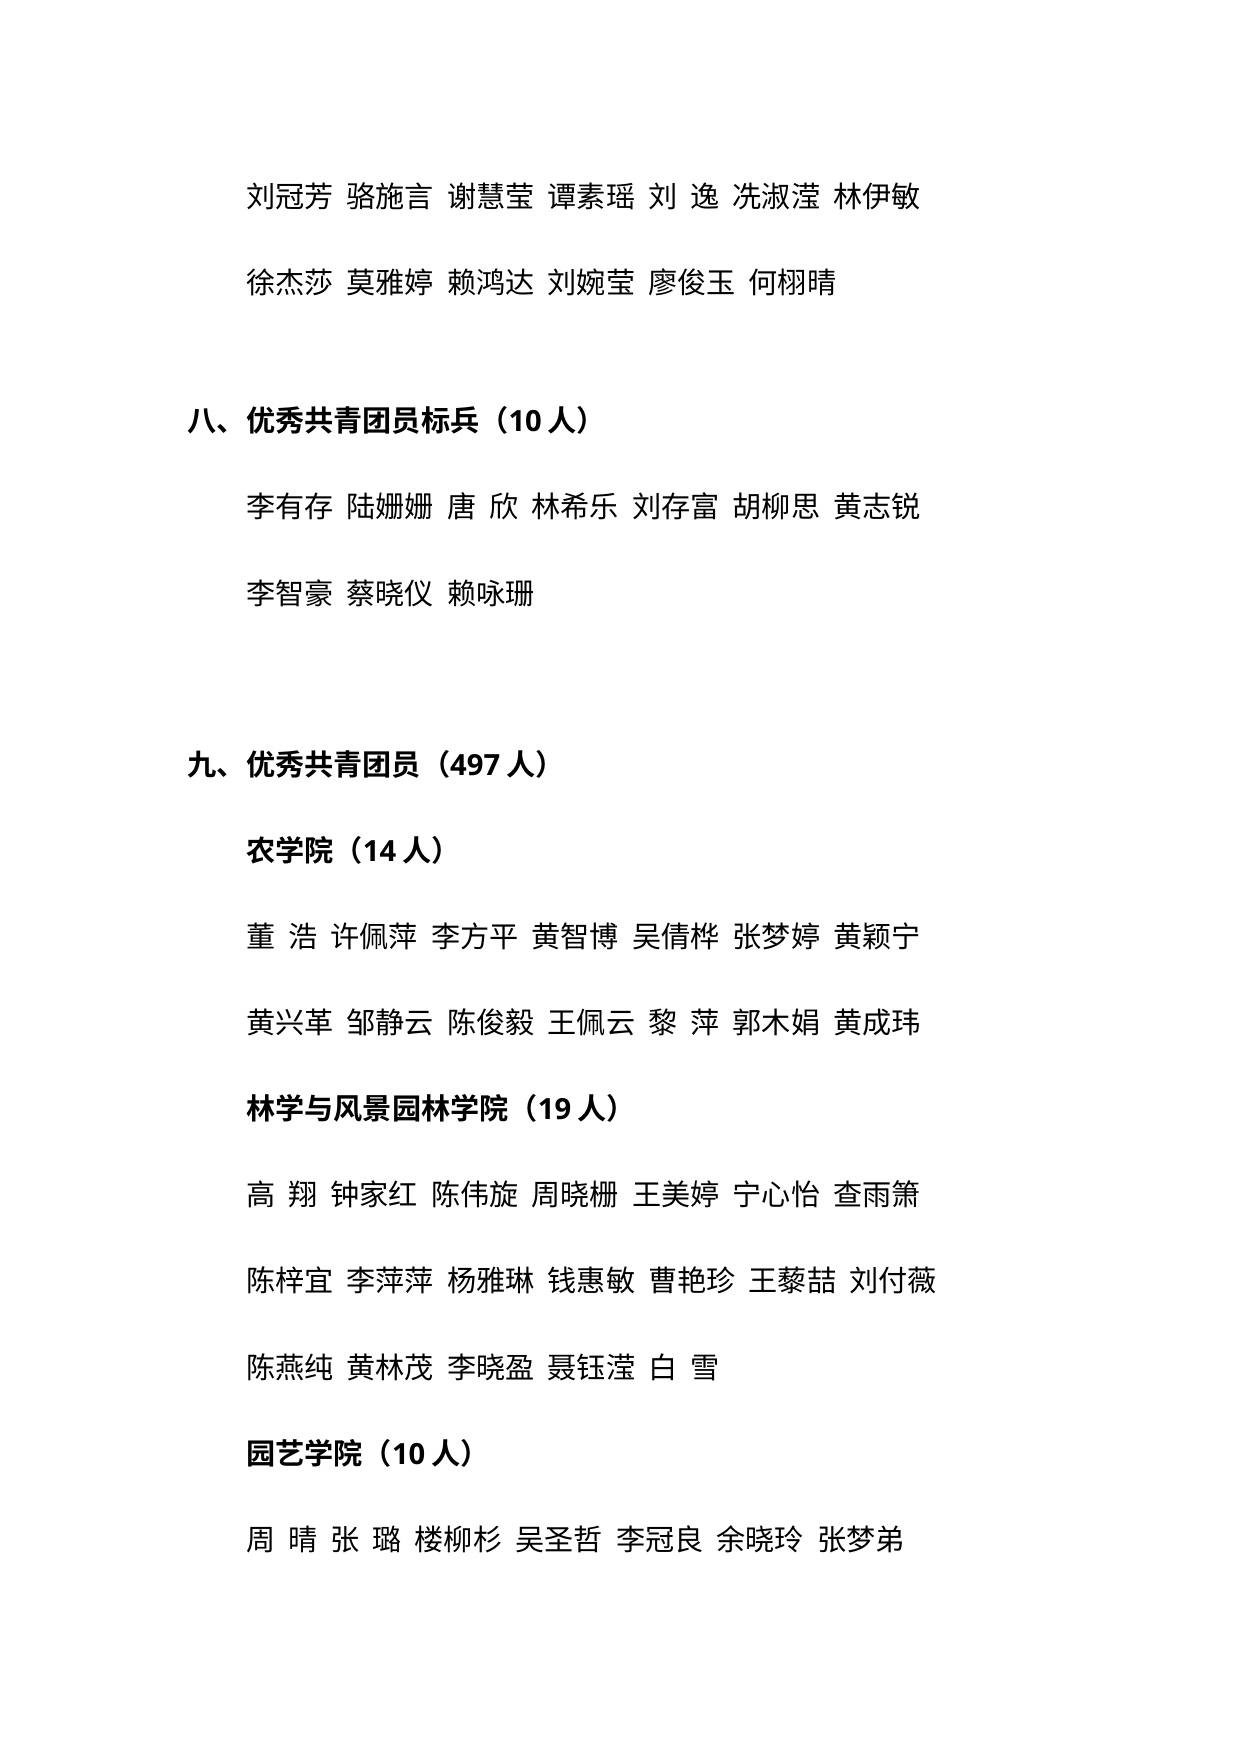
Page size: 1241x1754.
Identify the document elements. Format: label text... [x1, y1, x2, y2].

list 李有存 陆姗姗 唐 欣 林希乐 刘存富 胡柳思 黄志锐 [187, 473, 1053, 538]
list 陈梓宜 李萍萍 杨雅琳 钱惠敏 曹艳珍 王藜喆 刘付薇 [187, 1247, 1053, 1312]
list 李智豪 蔡晓仪 赖咏珊 [187, 559, 1053, 624]
list 优秀共青团员标兵（10人） [187, 387, 1053, 452]
list 陈燕纯 黄林茂 李晓盈 聂钰滢 白 雪 [187, 1333, 1053, 1398]
text 农学院（14人） [187, 816, 1053, 881]
list 高 翔 钟家红 陈伟旋 周晓栅 王美婷 宁心怡 查雨箫 [187, 1161, 1053, 1226]
text 徐杰莎 莫雅婷 赖鸿达 刘婉莹 廖俊玉 何栩晴 [187, 248, 1053, 313]
list 周 晴 张 璐 楼柳杉 吴圣哲 李冠良 余晓玲 张梦弟 [187, 1505, 1053, 1570]
text 董 浩 许佩萍 李方平 黄智博 吴倩桦 张梦婷 黄颖宁 [187, 902, 1053, 967]
text 刘冠芳 骆施言 谢慧莹 谭素瑶 刘 逸 冼淑滢 林伊敏 [187, 162, 1053, 227]
text 黄兴革 邹静云 陈俊毅 王佩云 黎 萍 郭木娟 黄成玮 [187, 988, 1053, 1053]
text 园艺学院（10人） [187, 1419, 1053, 1484]
list 优秀共青团员（497人） [187, 730, 1053, 795]
text 林学与风景园林学院（19人） [187, 1074, 1053, 1139]
